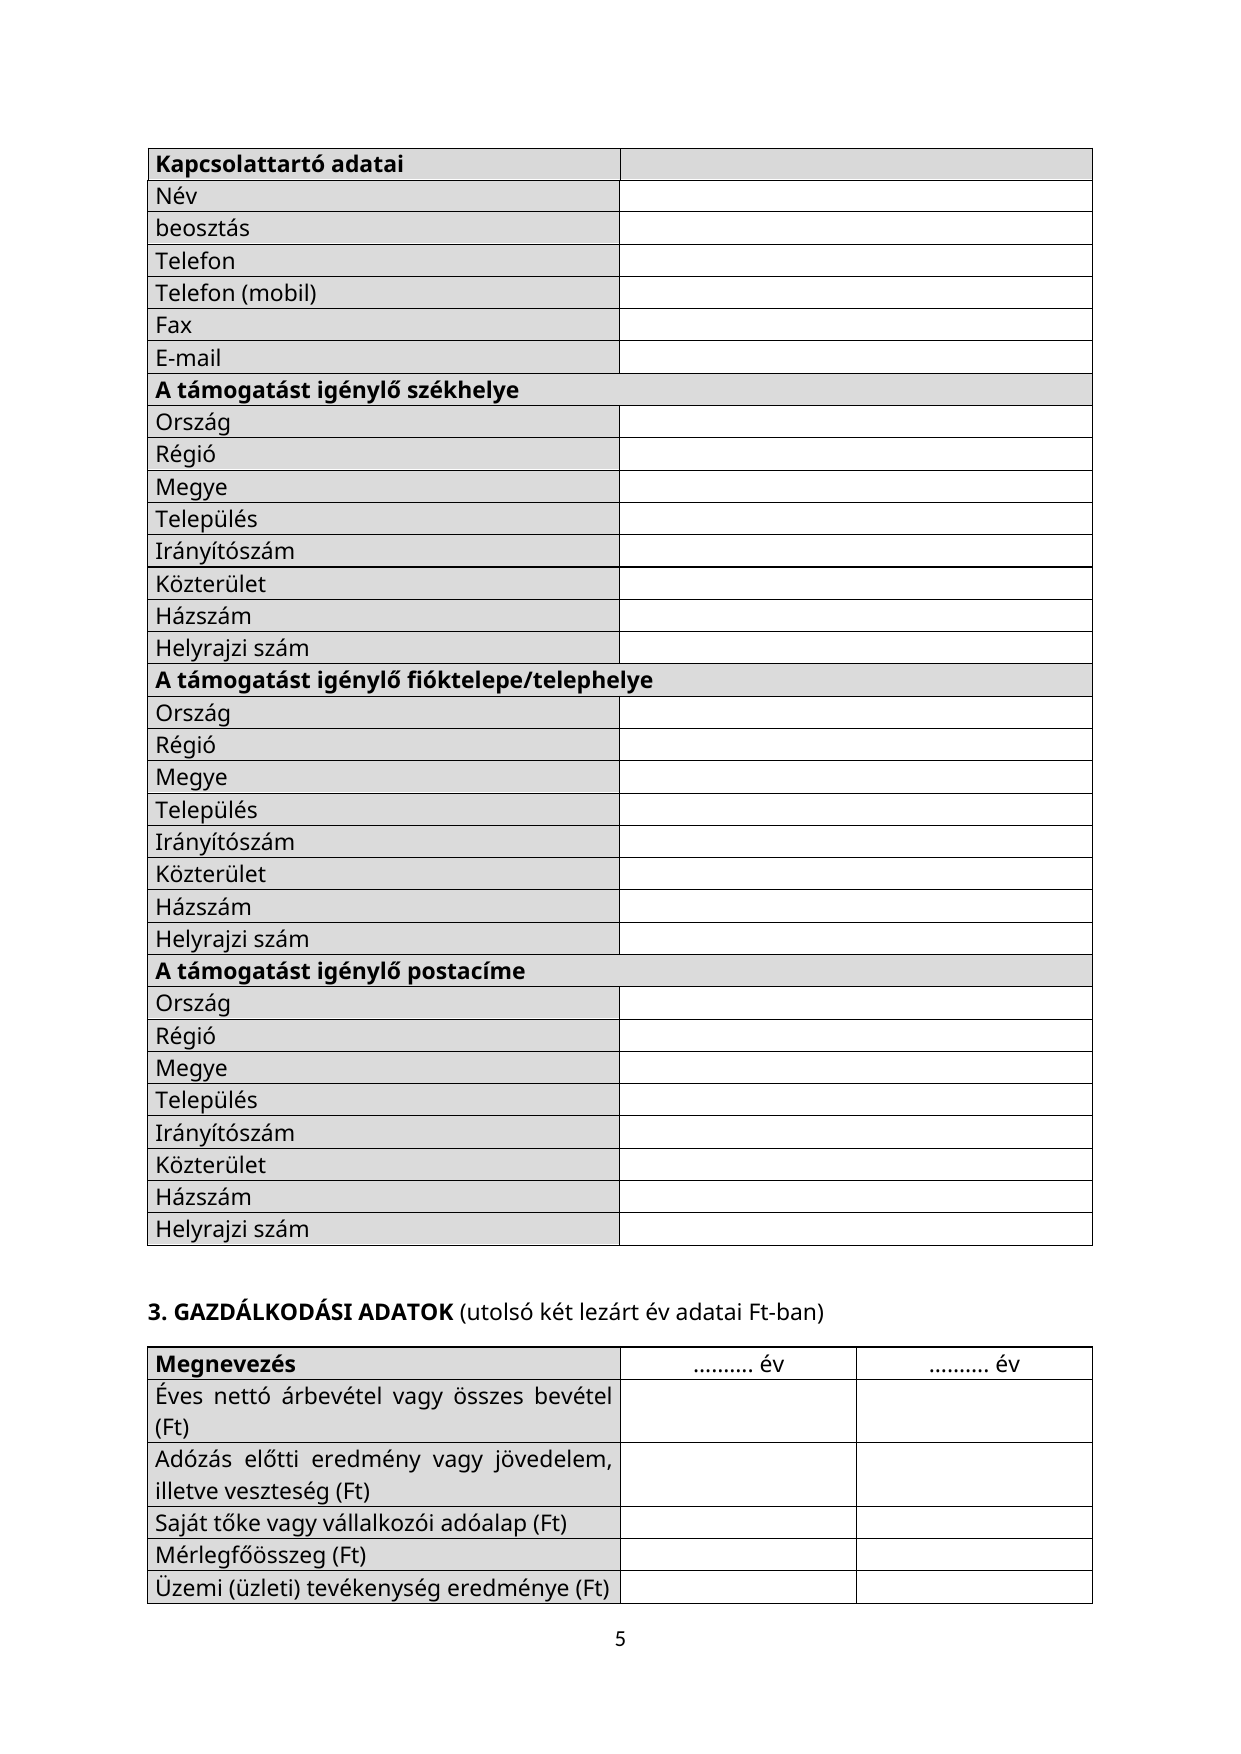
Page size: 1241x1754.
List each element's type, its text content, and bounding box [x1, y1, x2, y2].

table_cell [620, 1084, 1092, 1115]
table_cell [857, 1380, 1092, 1442]
table_cell Házszám [148, 600, 619, 631]
table_cell [620, 729, 1092, 760]
table_cell Közterület [148, 858, 619, 889]
table_cell [857, 1539, 1092, 1570]
table_cell [620, 438, 1092, 469]
table_cell Régió [148, 438, 619, 469]
table_cell Település [148, 1084, 619, 1115]
table_header Kapcsolattartó adatai [149, 149, 620, 179]
table_header Megnevezés [148, 1348, 620, 1379]
table_cell [620, 568, 1092, 599]
table_cell Helyrajzi szám [148, 1213, 619, 1244]
table_cell Üzemi (üzleti) tevékenység eredménye (Ft) [148, 1571, 620, 1603]
table_cell Név [148, 181, 619, 211]
table_cell [620, 212, 1092, 243]
table_cell [620, 341, 1092, 373]
table_cell A támogatást igénylő székhelye [148, 374, 1092, 405]
table_cell [620, 406, 1092, 437]
table_cell [620, 1020, 1092, 1051]
table_cell Megye [148, 471, 619, 502]
table_header ………. év [857, 1348, 1092, 1379]
table_cell [620, 826, 1092, 857]
table_cell [620, 890, 1092, 922]
table_cell [620, 1116, 1092, 1148]
table_cell [620, 1149, 1092, 1180]
table_cell [620, 277, 1092, 308]
table_cell Helyrajzi szám [148, 923, 619, 954]
table_cell Megye [148, 1052, 619, 1083]
table_cell Saját tőke vagy vállalkozói adóalap (Ft) [148, 1507, 620, 1538]
table_header ………. év [621, 1348, 856, 1379]
table_cell Település [148, 503, 619, 534]
table_cell [621, 1539, 856, 1570]
table_cell Ország [148, 697, 619, 728]
table_cell [620, 245, 1092, 276]
table_cell [620, 987, 1092, 1018]
table_cell [620, 1213, 1092, 1244]
table_cell Adózás előtti eredmény vagy jövedelem, illetve veszteség (Ft) [148, 1443, 620, 1506]
table_cell A támogatást igénylő fióktelepe/telephelye [148, 664, 1092, 696]
table_cell Megye [148, 761, 619, 792]
table_cell Telefon [148, 245, 619, 276]
table_cell [620, 535, 1092, 566]
table_cell [620, 503, 1092, 534]
table_cell Mérlegfőösszeg (Ft) [148, 1539, 620, 1570]
table_cell [620, 309, 1092, 340]
table_cell [857, 1571, 1092, 1603]
table_cell Házszám [148, 1181, 619, 1212]
table_cell [620, 1052, 1092, 1083]
table_cell Helyrajzi szám [148, 632, 619, 663]
table_cell E-mail [148, 341, 619, 373]
table_cell Régió [148, 729, 619, 760]
table_cell Fax [148, 309, 619, 340]
table_cell [620, 923, 1092, 954]
table_cell [620, 471, 1092, 502]
table_cell A támogatást igénylő postacíme [148, 955, 1092, 986]
table_cell Irányítószám [148, 826, 619, 857]
table_cell Közterület [148, 1149, 619, 1180]
table_cell [857, 1507, 1092, 1538]
table_cell Éves nettó árbevétel vagy összes bevétel (Ft) [148, 1380, 620, 1442]
table_cell [620, 632, 1092, 663]
table_cell [621, 1443, 856, 1506]
table_cell [620, 794, 1092, 825]
table_header [621, 149, 1092, 179]
text 3. GAZDÁLKODÁSI ADATOK (utolsó két lezárt év adatai Ft-ban) [148, 1296, 1092, 1327]
table_cell [621, 1571, 856, 1603]
table_cell Ország [148, 406, 619, 437]
table_cell Irányítószám [148, 1116, 619, 1148]
table_cell Házszám [148, 890, 619, 922]
table_cell [621, 1380, 856, 1442]
table_cell Ország [148, 987, 619, 1018]
table_cell [620, 600, 1092, 631]
table_cell [620, 181, 1092, 211]
table_cell Régió [148, 1020, 619, 1051]
table_cell [621, 1507, 856, 1538]
table_cell Irányítószám [148, 535, 619, 566]
table_cell [620, 697, 1092, 728]
table_cell Telefon (mobil) [148, 277, 619, 308]
table_cell [620, 761, 1092, 792]
table_cell [620, 1181, 1092, 1212]
table_cell [857, 1443, 1092, 1506]
table_cell Település [148, 794, 619, 825]
table_cell beosztás [148, 212, 619, 243]
table_cell Közterület [148, 568, 619, 599]
table_cell [620, 858, 1092, 889]
